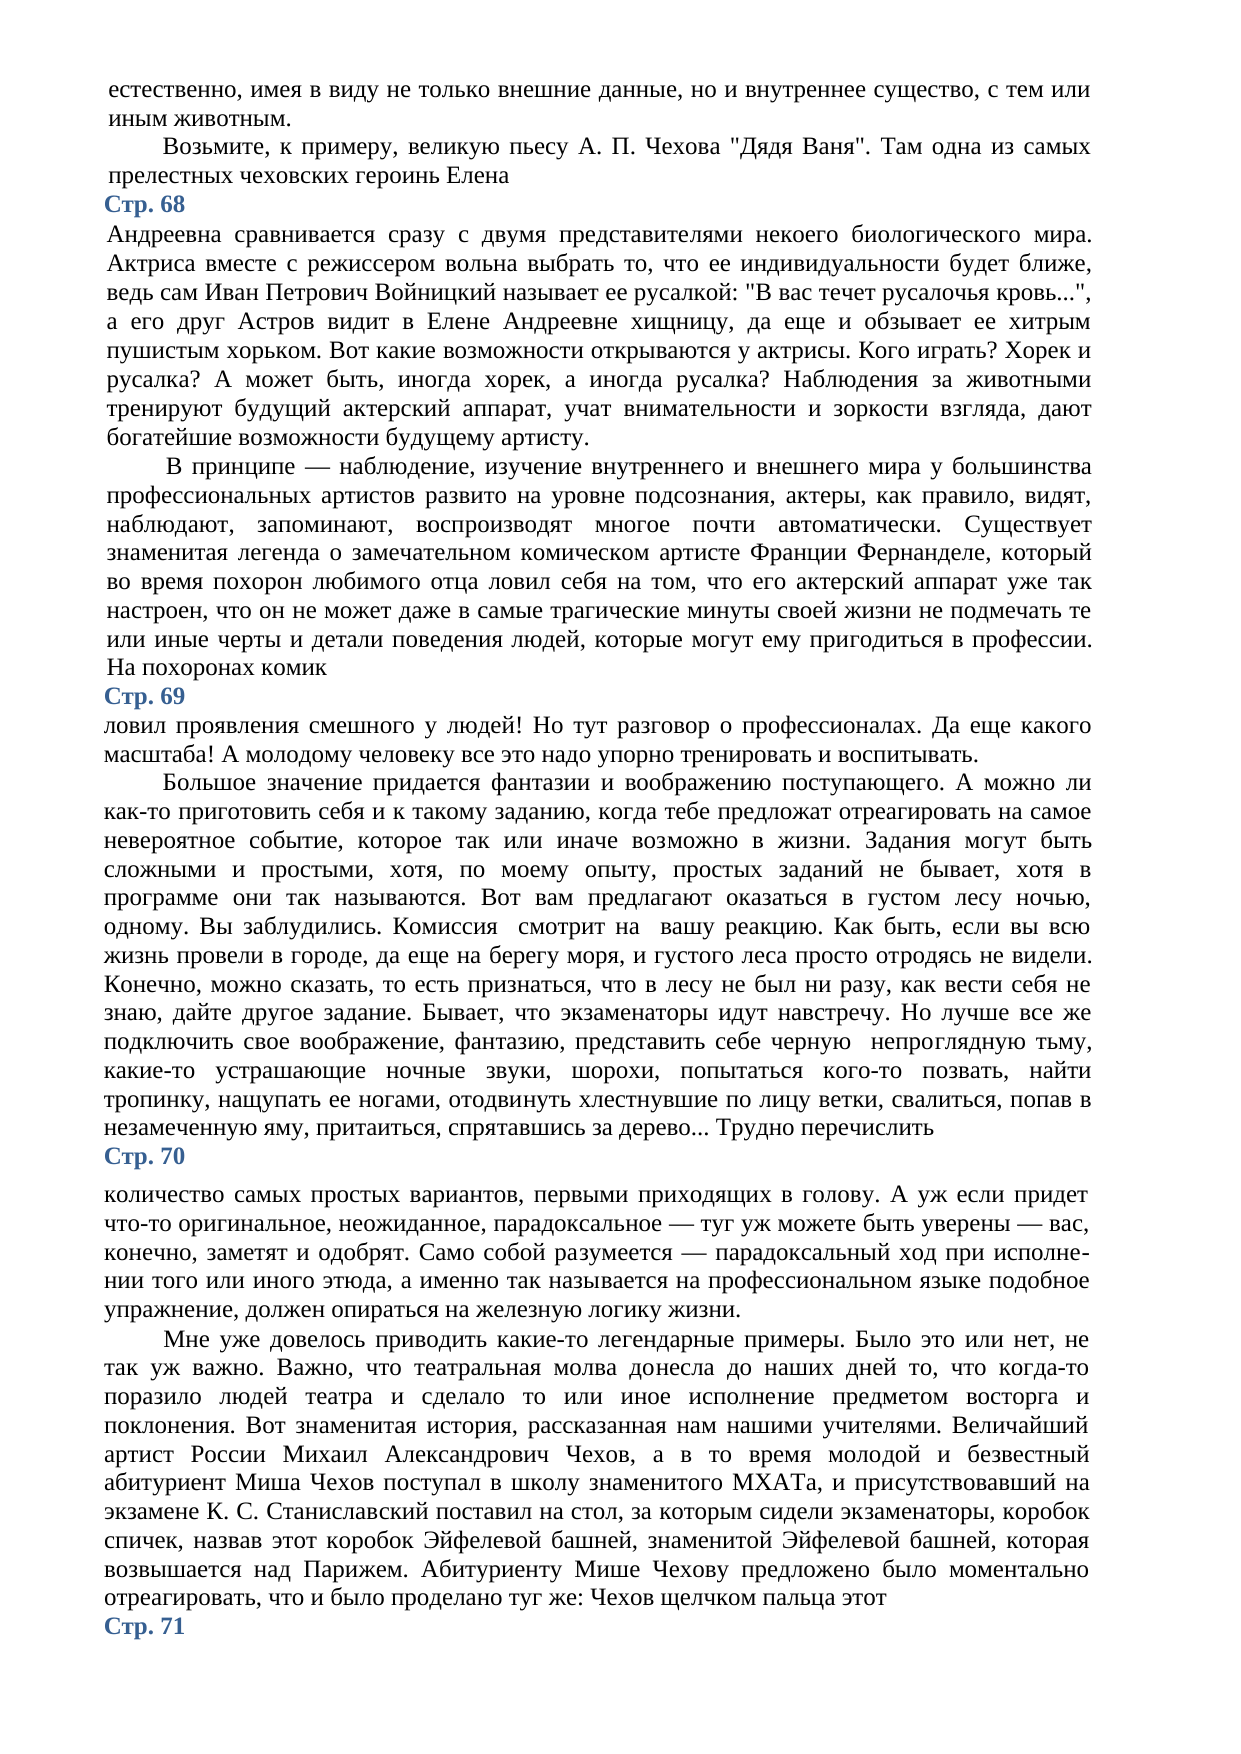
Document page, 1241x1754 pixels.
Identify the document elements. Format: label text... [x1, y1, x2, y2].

text Возьмите, к примеру, великую пьесу А. П. Чехова "Дядя Ваня". Там одна из самых прелестных чеховских героинь Елена [108, 131, 1093, 189]
text количество самых простых вариантов, первыми приходящих в голову. А уж если придет что-то оригинальное, неожиданное, парадоксальное — туг уж можете быть уверены — вас, конечно, заметят и одобрят. Само собой разумеется — парадоксальный ход при исполнении того или иного этюда, а именно так называется на профессиональном языке подобное упражнение, должен опираться на железную логику жизни. [104, 1179, 1090, 1324]
text Андреевна сравнивается сразу с двумя представителями некоего биологического мира. Актриса вместе с режиссером вольна выбрать то, что ее индивидуальности будет ближе, ведь сам Иван Петрович Войницкий называет ее русалкой: "В вас течет русалочья кровь...", а его друг Астров видит в Елене Андреевне хищницу, да еще и обзывает ее хитрым пушистым хорьком. Вот какие возможности открываются у актрисы. Кого играть? Хорек и русалка? А может быть, иногда хорек, а иногда русалка? Наблюдения за животными тренируют будущий актерский аппарат, учат внимательности и зоркости взгляда, дают богатейшие возможности будущему артисту. [106, 219, 1093, 451]
text В принципе — наблюдение, изучение внутреннего и внешнего мира у большинства профессиональных артистов развито на уровне подсознания, актеры, как правило, видят, наблюдают, запоминают, воспроизводят многое почти автоматически. Существует знаменитая легенда о замечательном комическом артисте Франции Фернанделе, который во время похорон любимого отца ловил себя на том, что его актерский аппарат уже так настроен, что он не может даже в самые трагические минуты своей жизни не подмечать те или иные черты и детали поведения людей, которые могут ему пригодиться в профессии. На похоронах комик [106, 451, 1093, 681]
text Стр. 68 [103, 189, 1093, 218]
text Стр. 69 [103, 681, 1093, 710]
text ловил проявления смешного у людей! Но тут разговор о профессионалах. Да еще какого масштаба! А молодому человеку все это надо упорно тренировать и воспитывать. [103, 710, 1093, 767]
text Большое значение придается фантазии и воображению поступающего. А можно ли как-то приготовить себя и к такому заданию, когда тебе предложат отреагировать на самое невероятное событие, которое так или иначе возможно в жизни. Задания могут быть сложными и простыми, хотя, по моему опыту, простых заданий не бывает, хотя в программе они так называются. Вот вам предлагают оказаться в густом лесу ночью, одному. Вы заблудились. Комиссия смотрит на вашу реакцию. Как быть, если вы всю жизнь провели в городе, да еще на берегу моря, и густого леса просто отродясь не видели. Конечно, можно сказать, то есть признаться, что в лесу не был ни разу, как вести себя не знаю, дайте другое задание. Бывает, что экзаменаторы идут навстречу. Но лучше все же подключить свое воображение, фантазию, представить себе черную непроглядную тьму, какие-то устрашающие ночные звуки, шорохи, попытаться кого-то позвать, найти тропинку, нащупать ее ногами, отодвинуть хлестнувшие по лицу ветки, свалиться, попав в незамеченную яму, притаиться, спрятавшись за дерево... Трудно перечислить [103, 767, 1093, 1141]
text Стр. 70 [103, 1141, 1093, 1170]
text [108, 74, 1093, 131]
text Стр. 71 [103, 1611, 1093, 1640]
text Мне уже довелось приводить какие-то легендарные примеры. Было это или нет, не так уж важно. Важно, что театральная молва донесла до наших дней то, что когда-то поразило людей театра и сделало то или иное исполнение предметом восторга и поклонения. Вот знаменитая история, рассказанная нам нашими учителями. Величайший артист России Михаил Александрович Чехов, а в то время молодой и безвестный абитуриент Миша Чехов поступал в школу знаменитого МХАТа, и присутствовавший на экзамене К. С. Станиславский поставил на стол, за которым сидели экзаменаторы, коробок спичек, назвав этот коробок Эйфелевой башней, знаменитой Эйфелевой башней, которая возвышается над Парижем. Абитуриенту Мише Чехову предложено было моментально отреагировать, что и было проделано туг же: Чехов щелчком пальца этот [104, 1324, 1090, 1611]
